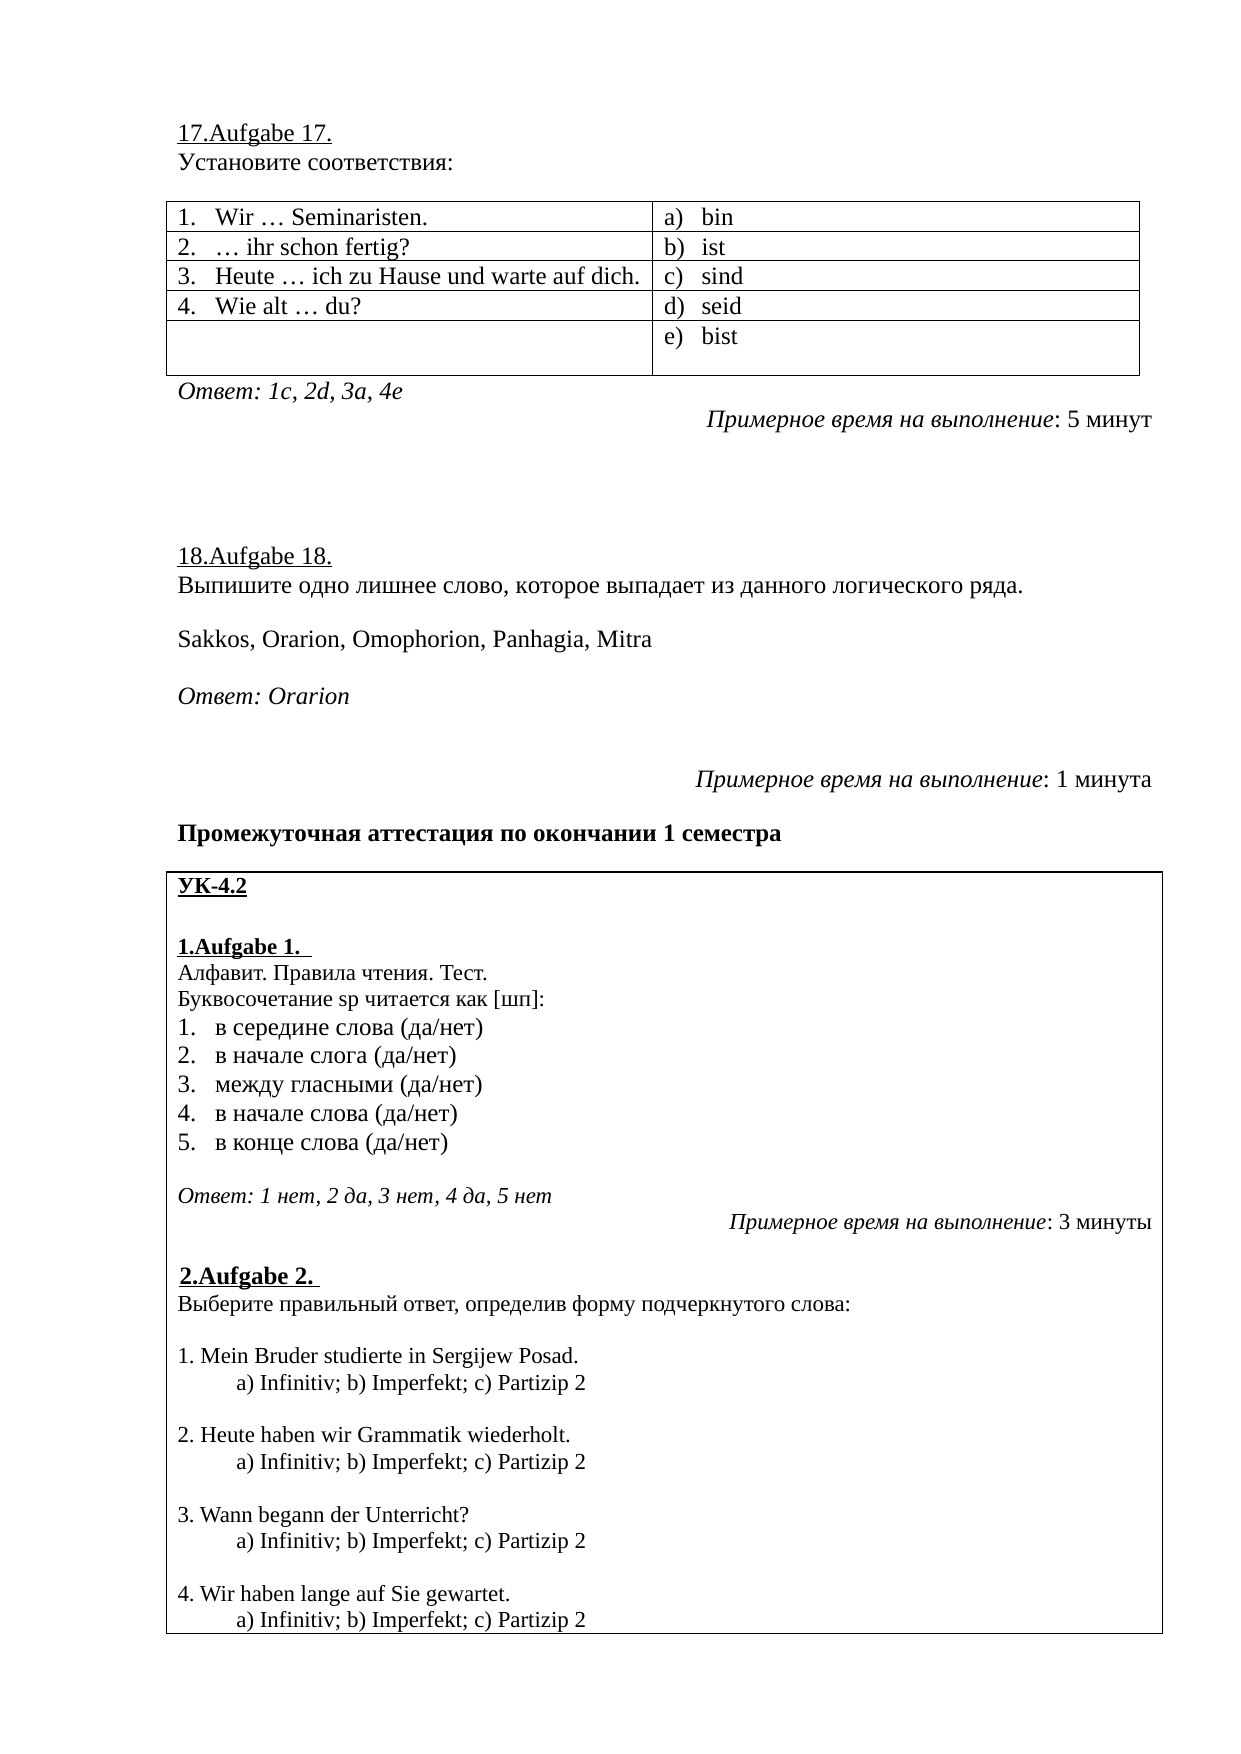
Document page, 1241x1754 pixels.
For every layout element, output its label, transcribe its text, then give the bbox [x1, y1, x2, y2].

table_cell seid [653, 291, 1139, 320]
table_cell Wie alt … du? [167, 291, 652, 320]
table_cell sind [653, 261, 1139, 290]
table_cell bist [653, 321, 1139, 375]
text 18.Aufgabe 18. [177, 541, 1152, 570]
text Установите соответствия: [177, 147, 1152, 176]
text 17.Aufgabe 17. [177, 118, 1152, 147]
table_header Wir … Seminaristen. [167, 202, 652, 231]
table_cell Heute … ich zu Hause und warte auf dich. [167, 261, 652, 290]
text Ответ: 1c, 2d, 3a, 4e [177, 376, 1152, 404]
table_cell ist [653, 232, 1139, 260]
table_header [167, 873, 1162, 1632]
text Sakkos, Orarion, Omophorion, Panhagia, Mitra [177, 624, 1152, 652]
table_header bin [653, 202, 1139, 231]
table_cell … ihr schon fertig? [167, 232, 652, 260]
text Ответ: Orarion [177, 681, 1152, 710]
text Выпишите одно лишнее слово, которое выпадает из данного логического ряда. [177, 570, 1152, 598]
text Промежуточная аттестация по окончании 1 семестра [177, 818, 1152, 846]
table_cell [167, 321, 652, 375]
text Примерное время на выполнение: 1 минута [177, 764, 1152, 792]
text Примерное время на выполнение: 5 минут [177, 404, 1152, 433]
